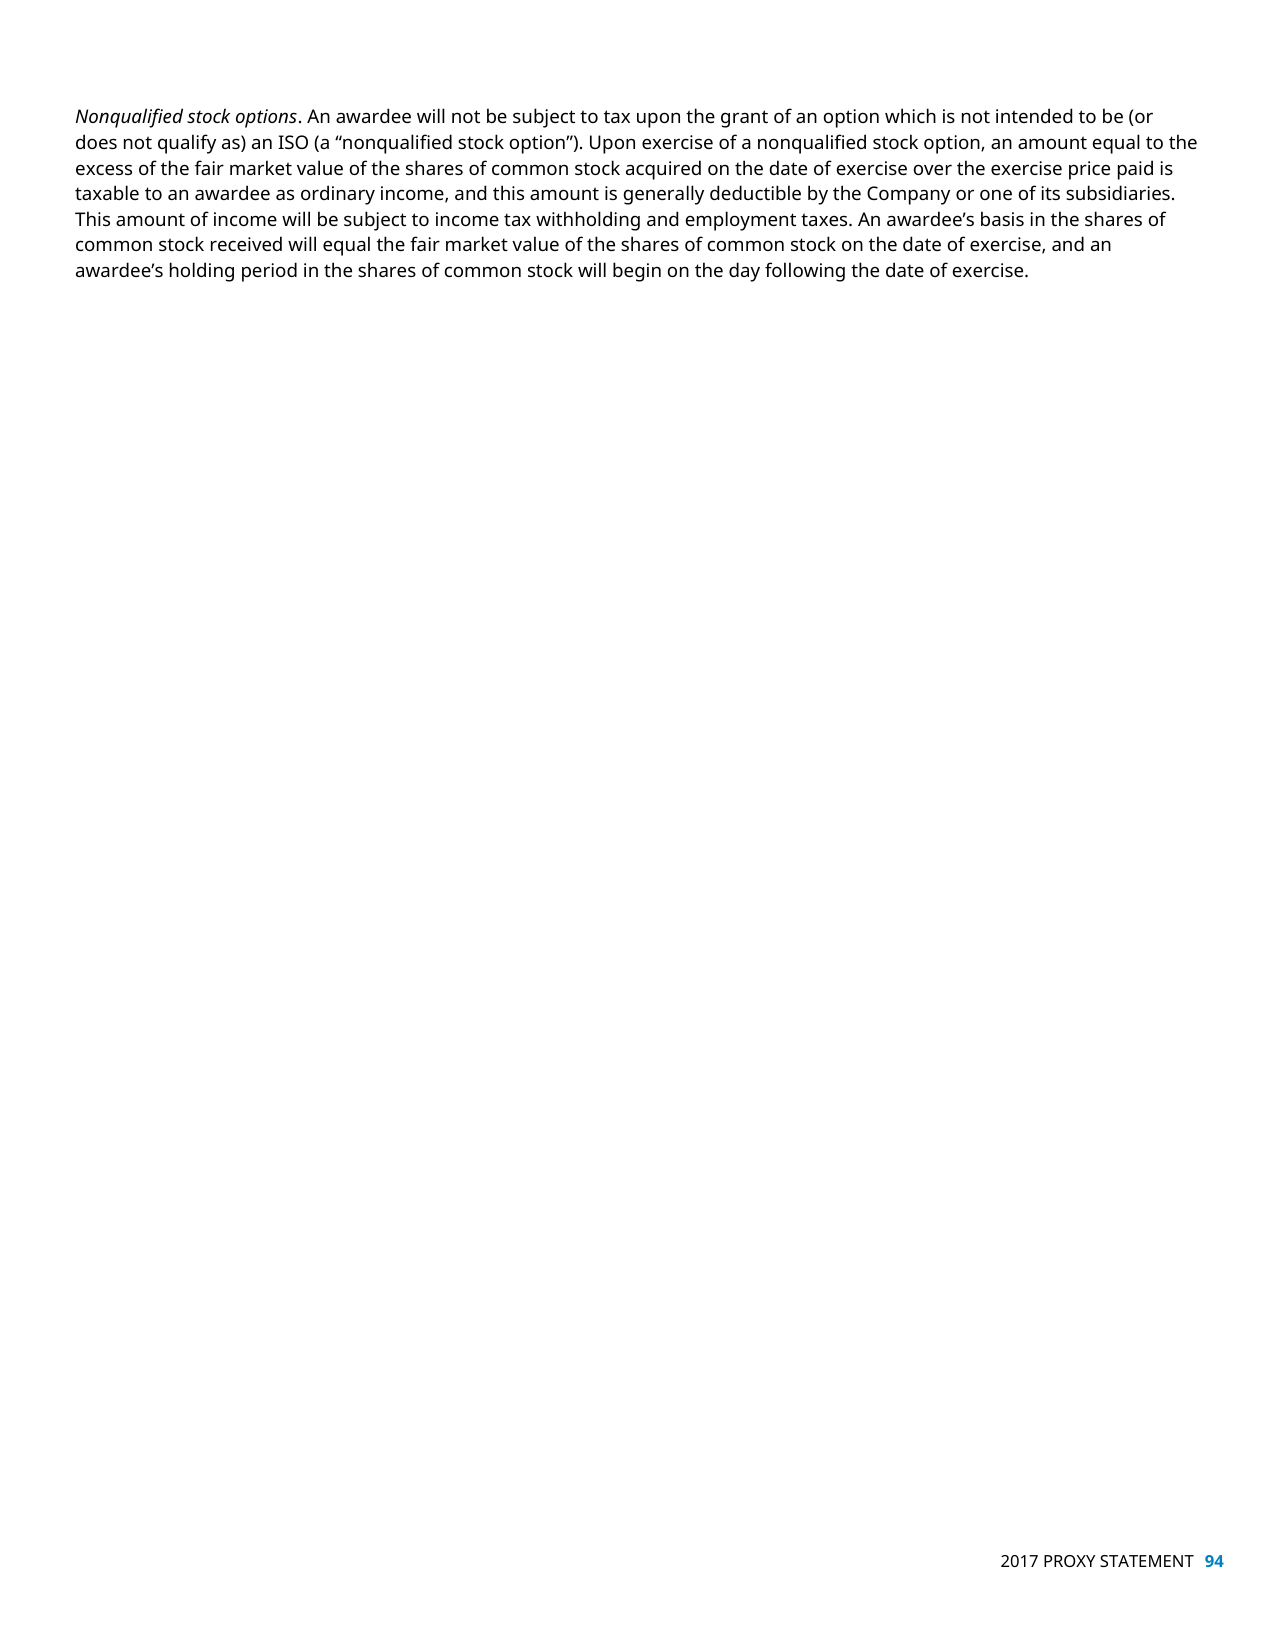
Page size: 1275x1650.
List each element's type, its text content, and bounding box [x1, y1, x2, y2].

text Nonqualified stock options. An awardee will not be subject to tax upon the grant of an option which is not intended to be (or does not qualify as) an ISO (a “nonqualified stock option”). Upon exercise of a nonqualified stock option, an amount equal to the excess of the fair market value of the shares of common stock acquired on the date of exercise over the exercise price paid is taxable to an awardee as ordinary income, and this amount is generally deductible by the Company or one of its subsidiaries. This amount of income will be subject to income tax withholding and employment taxes. An awardee’s basis in the shares of common stock received will equal the fair market value of the shares of common stock on the date of exercise, and an awardee’s holding period in the shares of common stock will begin on the day following the date of exercise. [75, 104, 1200, 282]
